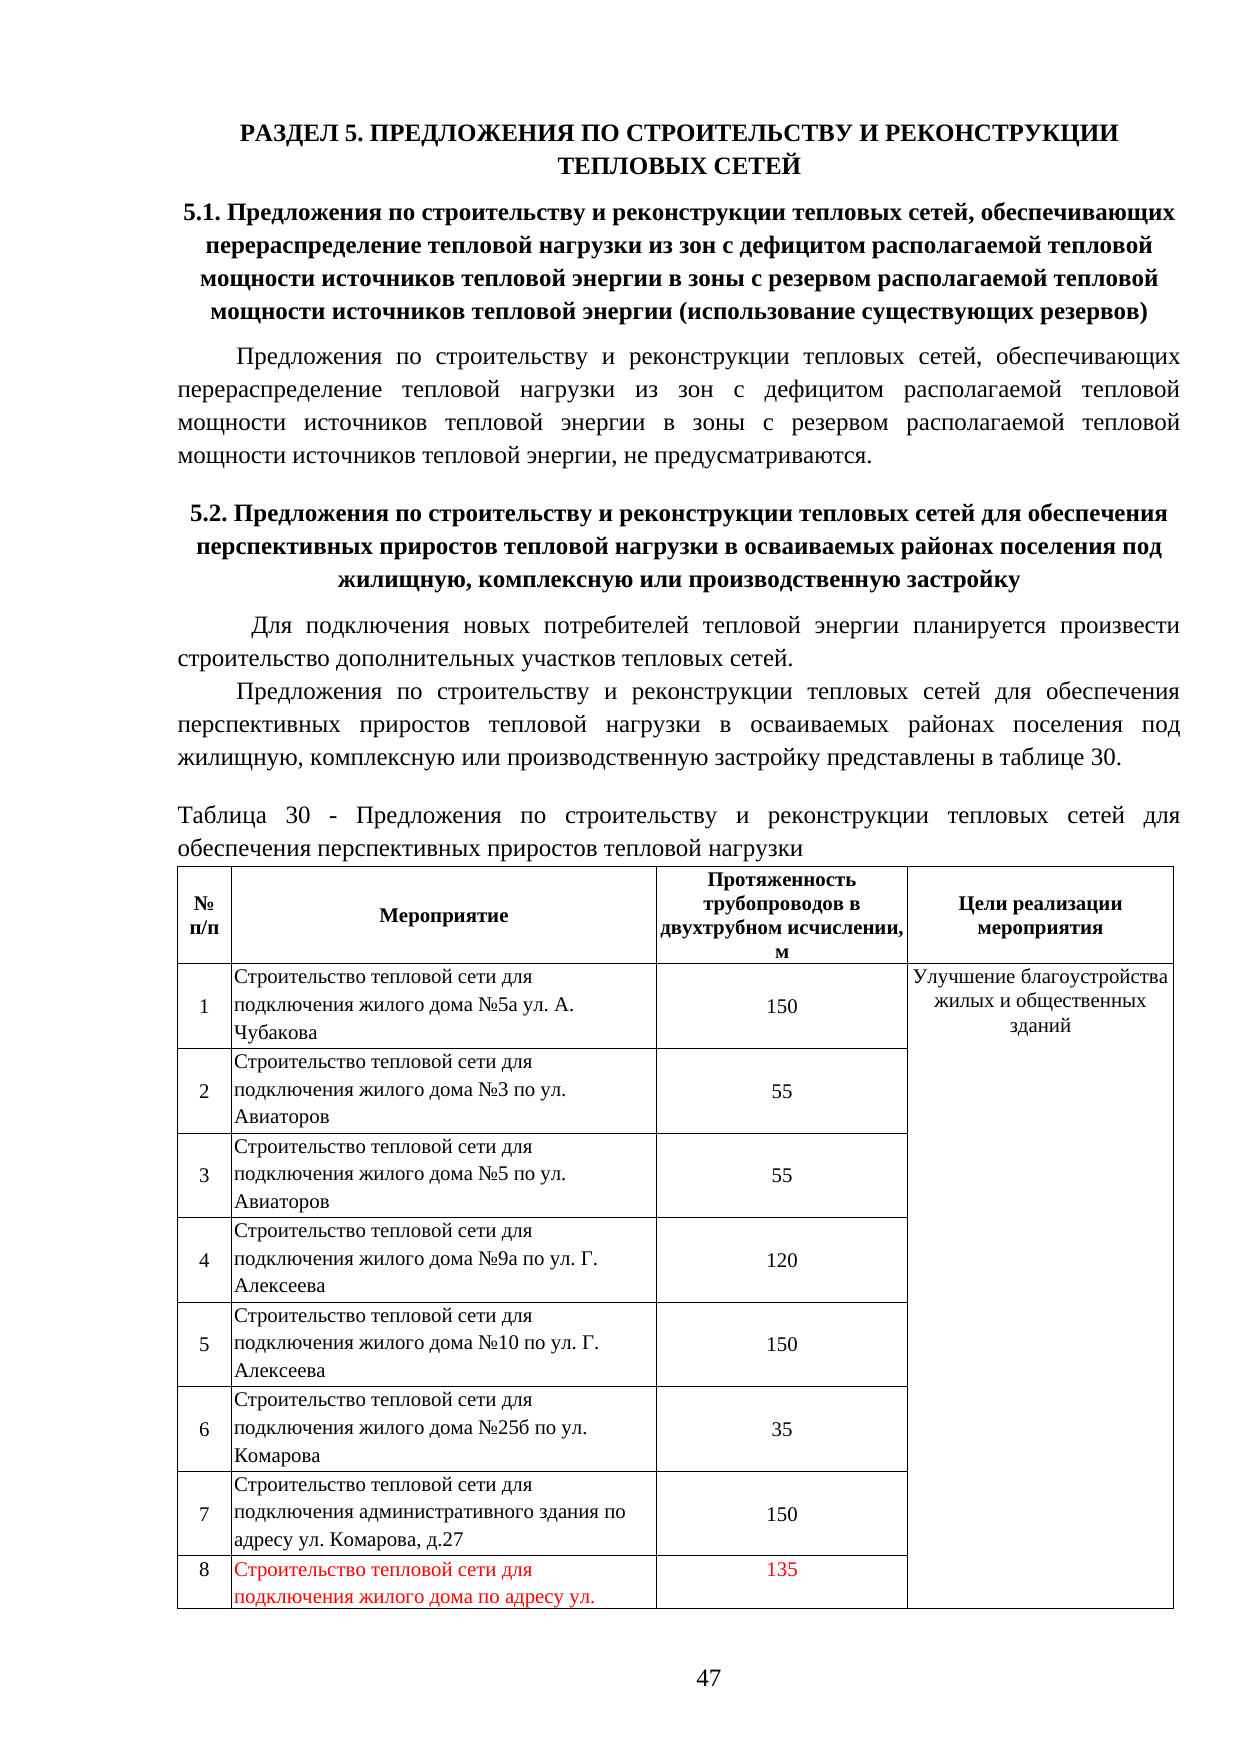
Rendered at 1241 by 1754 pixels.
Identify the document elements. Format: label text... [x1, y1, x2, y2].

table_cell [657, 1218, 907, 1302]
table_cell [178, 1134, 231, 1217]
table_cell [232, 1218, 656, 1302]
subtitle РАЗДЕЛ 5. ПРЕДЛОЖЕНИЯ ПО СТРОИТЕЛЬСТВУ И РЕКОНСТРУКЦИИ ТЕПЛОВЫХ СЕТЕЙ [177, 118, 1181, 180]
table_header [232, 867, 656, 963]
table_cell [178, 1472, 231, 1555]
text 5.2. Предложения по строительству и реконструкции тепловых сетей для обеспечения перспективных приростов тепловой нагрузки в осваиваемых районах поселения под жилищную, комплексную или производственную застройку [177, 498, 1181, 593]
text Предложения по строительству и реконструкции тепловых сетей, обеспечивающих перераспределение тепловой нагрузки из зон с дефицитом располагаемой тепловой мощности источников тепловой энергии в зоны с резервом располагаемой тепловой мощности источников тепловой энергии, не предусматриваются. [177, 341, 1181, 469]
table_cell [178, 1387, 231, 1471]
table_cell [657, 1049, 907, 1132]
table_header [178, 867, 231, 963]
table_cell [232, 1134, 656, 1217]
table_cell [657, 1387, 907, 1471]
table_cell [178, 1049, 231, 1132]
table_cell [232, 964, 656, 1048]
subtitle Для подключения новых потребителей тепловой энергии планируется произвести строительство дополнительных участков тепловых сетей. [177, 610, 1181, 672]
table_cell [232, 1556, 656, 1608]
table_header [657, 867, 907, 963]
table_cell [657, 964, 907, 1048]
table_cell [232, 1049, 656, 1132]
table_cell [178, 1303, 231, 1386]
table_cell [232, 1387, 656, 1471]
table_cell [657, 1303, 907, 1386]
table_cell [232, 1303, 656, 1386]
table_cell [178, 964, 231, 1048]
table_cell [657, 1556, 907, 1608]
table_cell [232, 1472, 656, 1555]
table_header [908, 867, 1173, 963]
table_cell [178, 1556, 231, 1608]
text Предложения по строительству и реконструкции тепловых сетей для обеспечения перспективных приростов тепловой нагрузки в осваиваемых районах поселения под жилищную, комплексную или производственную застройку представлены в таблице 30. [177, 676, 1181, 771]
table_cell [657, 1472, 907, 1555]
text 5.1. Предложения по строительству и реконструкции тепловых сетей, обеспечивающих перераспределение тепловой нагрузки из зон с дефицитом располагаемой тепловой мощности источников тепловой энергии в зоны с резервом располагаемой тепловой мощности источников тепловой энергии (использование существующих резервов) [177, 197, 1181, 324]
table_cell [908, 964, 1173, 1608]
text Таблица 30 - Предложения по строительству и реконструкции тепловых сетей для обеспечения перспективных приростов тепловой нагрузки [177, 800, 1181, 862]
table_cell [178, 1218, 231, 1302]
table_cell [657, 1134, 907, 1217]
